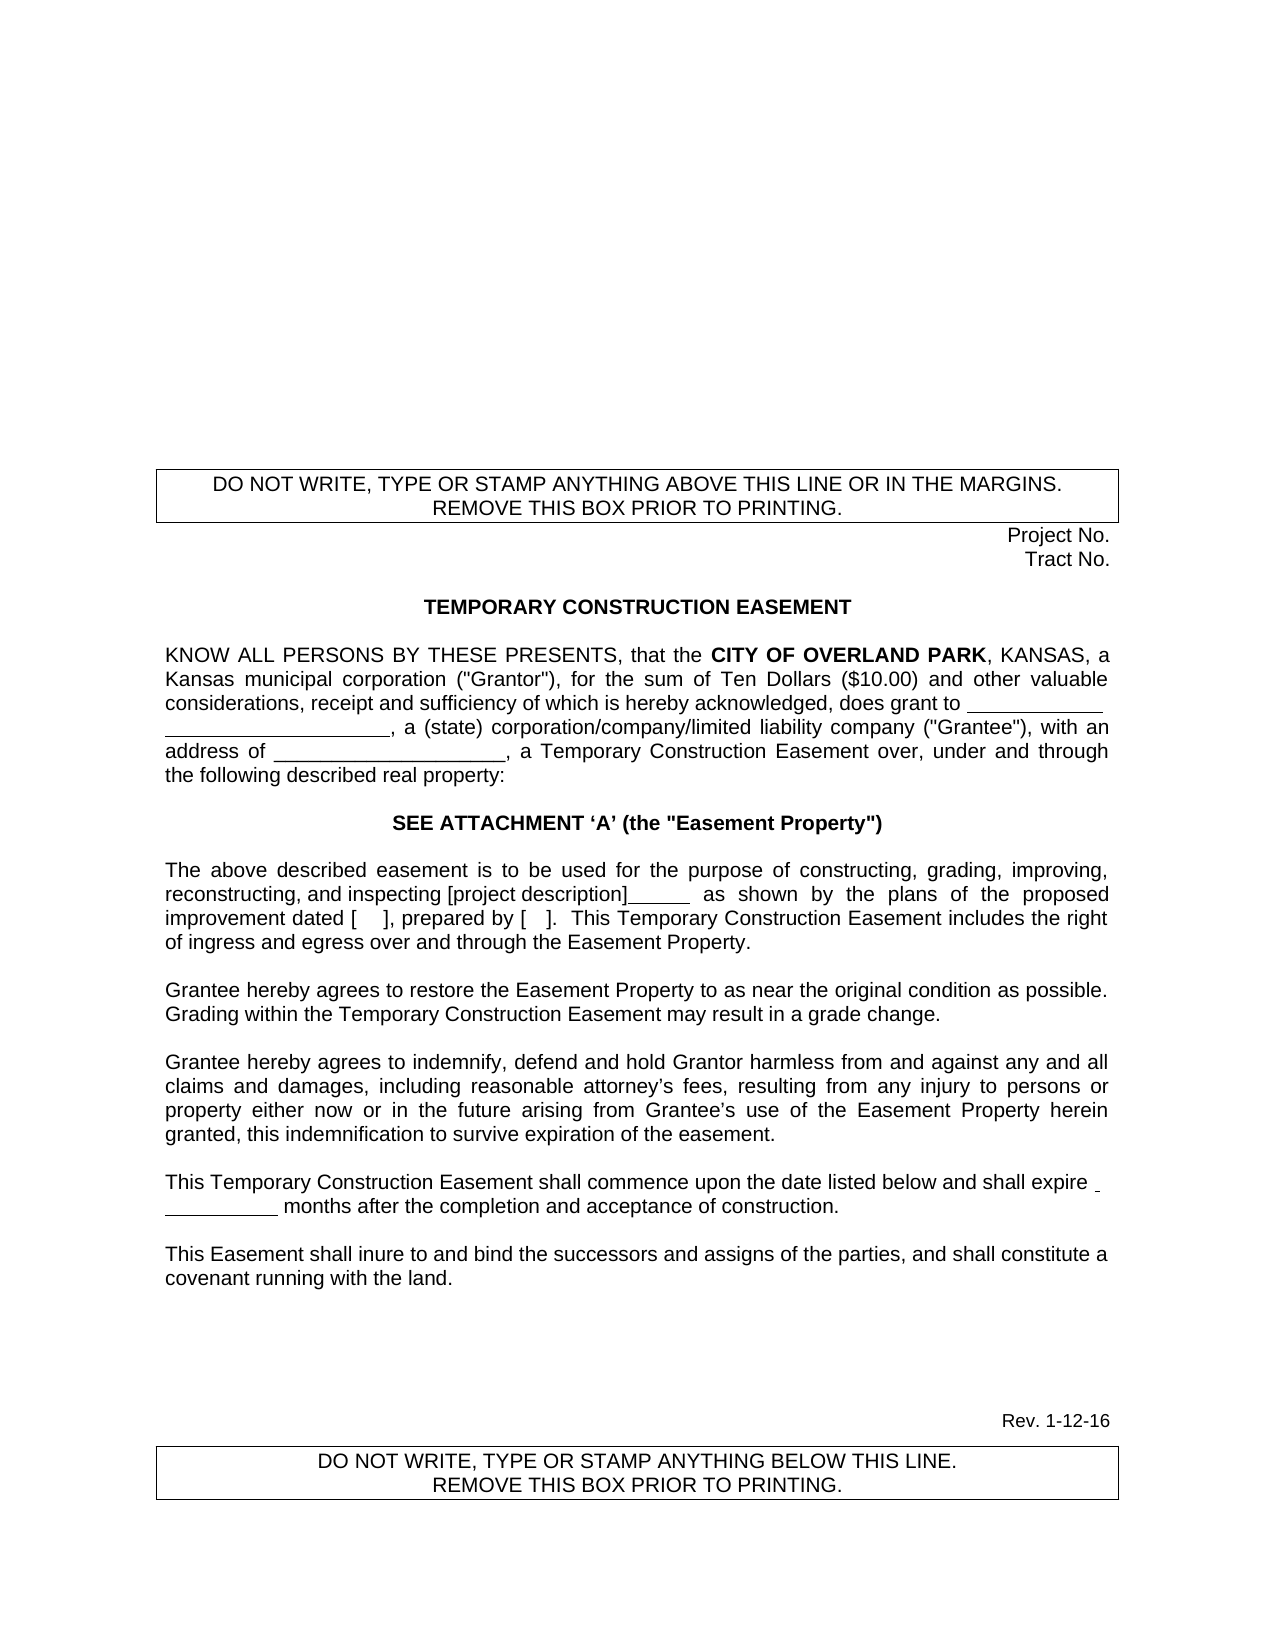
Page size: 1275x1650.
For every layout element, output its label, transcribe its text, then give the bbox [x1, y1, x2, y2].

text This Temporary Construction Easement shall commence upon the date listed below and shall expire months after the completion and acceptance of construction. [165, 1170, 1110, 1218]
text This Easement shall inure to and bind the successors and assigns of the parties, and shall constitute a covenant running with the land. [165, 1242, 1110, 1289]
text Rev. 1-12-16 [165, 1409, 1110, 1431]
text SEE ATTACHMENT ‘A’ (the "Easement Property") [165, 810, 1110, 834]
text TEMPORARY CONSTRUCTION EASEMENT [165, 595, 1110, 619]
text Grantee hereby agrees to restore the Easement Property to as near the original condition as possible. Grading within the Temporary Construction Easement may result in a grade change. [165, 978, 1110, 1026]
text Project No. [165, 523, 1110, 547]
text The above described easement is to be used for the purpose of constructing, grading, improving, reconstructing, and inspecting [project description] as shown by the plans of the proposed improvement dated [ ], prepared by [ ]. This Temporary Construction Easement includes the right of ingress and egress over and through the Easement Property. [165, 858, 1110, 954]
text Grantee hereby agrees to indemnify, defend and hold Grantor harmless from and against any and all claims and damages, including reasonable attorney’s fees, resulting from any injury to persons or property either now or in the future arising from Grantee’s use of the Easement Property herein granted, this indemnification to survive expiration of the easement. [165, 1050, 1110, 1146]
text KNOW ALL PERSONS BY THESE PRESENTS, that the CITY OF OVERLAND PARK, KANSAS, a Kansas municipal corporation ("Grantor"), for the sum of Ten Dollars ($10.00) and other valuable considerations, receipt and sufficiency of which is hereby acknowledged, does grant to , a (state) corporation/company/limited liability company ("Grantee"), with an address of ____________________, a Temporary Construction Easement over, under and through the following described real property: [165, 643, 1110, 786]
text Tract No. [165, 547, 1110, 571]
